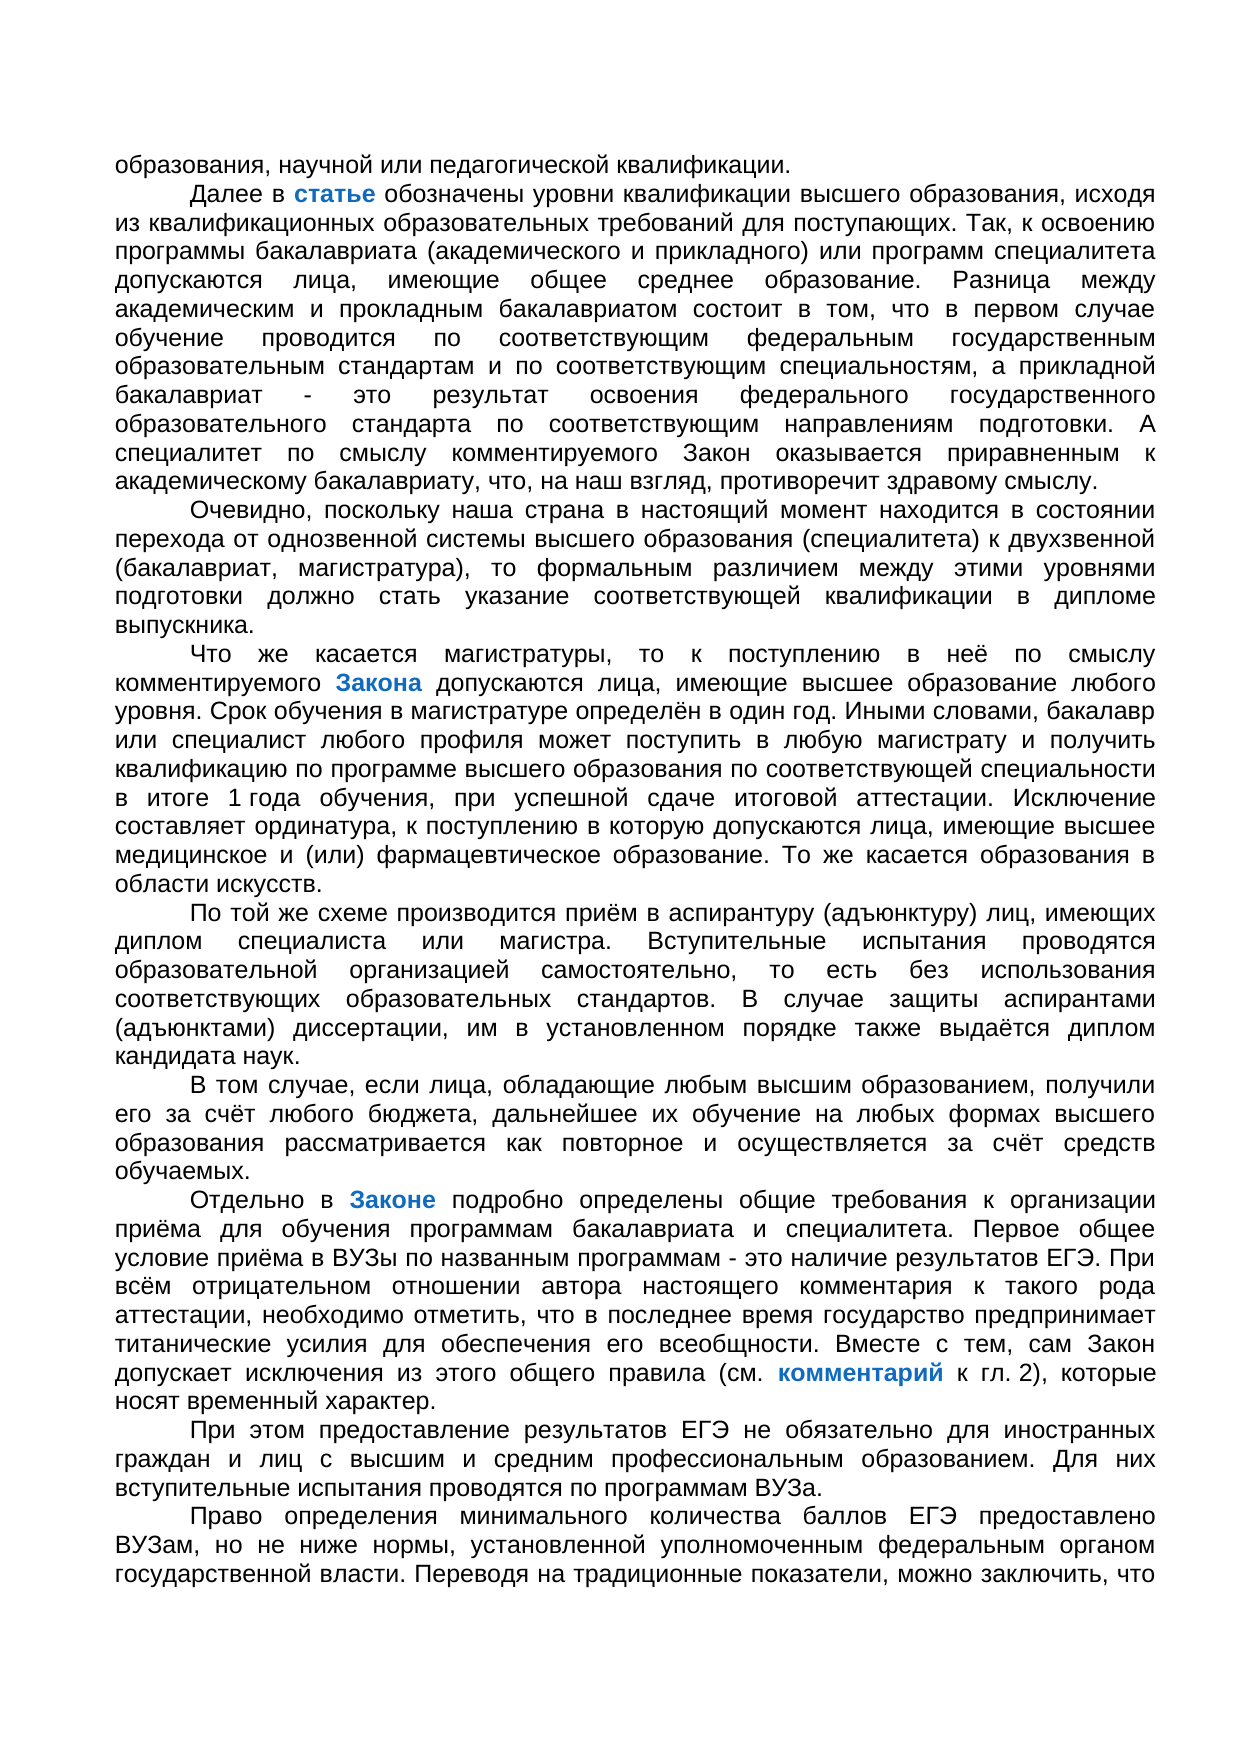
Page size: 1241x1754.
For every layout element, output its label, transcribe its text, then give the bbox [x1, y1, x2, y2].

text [114, 150, 1157, 179]
text Далее в статье обозначены уровни квалификации высшего образования, исходя из квалификационных образовательных требований для поступающих. Так, к освоению программы бакалавриата (академического и прикладного) или программ специалитета допускаются лица, имеющие общее среднее образование. Разница между академическим и прокладным бакалавриатом состоит в том, что в первом случае обучение проводится по соответствующим федеральным государственным образовательным стандартам и по соответствующим специальностям, а прикладной бакалавриат - это результат освоения федерального государственного образовательного стандарта по соответствующим направлениям подготовки. А специалитет по смыслу комментируемого Закон оказывается приравненным к академическому бакалавриату, что, на наш взгляд, противоречит здравому смыслу. [114, 179, 1157, 495]
text Отдельно в Законе подробно определены общие требования к организации приёма для обучения программам бакалавриата и специалитета. Первое общее условие приёма в ВУЗы по названным программам - это наличие результатов ЕГЭ. При всём отрицательном отношении автора настоящего комментария к такого рода аттестации, необходимо отметить, что в последнее время государство предпринимает титанические усилия для обеспечения его всеобщности. Вместе с тем, сам Закон допускает исключения из этого общего правила (см. комментарий к гл. 2), которые носят временный характер. [114, 1185, 1157, 1415]
text Что же касается магистратуры, то к поступлению в неё по смыслу комментируемого Закона допускаются лица, имеющие высшее образование любого уровня. Срок обучения в магистратуре определён в один год. Иными словами, бакалавр или специалист любого профиля может поступить в любую магистрату и получить квалификацию по программе высшего образования по соответствующей специальности в итоге 1 года обучения, при успешной сдаче итоговой аттестации. Исключение составляет ординатура, к поступлению в которую допускаются лица, имеющие высшее медицинское и (или) фармацевтическое образование. То же касается образования в области искусств. [114, 639, 1157, 897]
text При этом предоставление результатов ЕГЭ не обязательно для иностранных граждан и лиц с высшим и средним профессиональным образованием. Для них вступительные испытания проводятся по программам ВУЗа. [114, 1415, 1157, 1501]
text Очевидно, поскольку наша страна в настоящий момент находится в состоянии перехода от однозвенной системы высшего образования (специалитета) к двухзвенной (бакалавриат, магистратура), то формальным различием между этими уровнями подготовки должно стать указание соответствующей квалификации в дипломе выпускника. [114, 495, 1157, 639]
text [114, 1501, 1157, 1587]
text В том случае, если лица, обладающие любым высшим образованием, получили его за счёт любого бюджета, дальнейшее их обучение на любых формах высшего образования рассматривается как повторное и осуществляется за счёт средств обучаемых. [114, 1070, 1157, 1185]
text По той же схеме производится приём в аспирантуру (адъюнктуру) лиц, имеющих диплом специалиста или магистра. Вступительные испытания проводятся образовательной организацией самостоятельно, то есть без использования соответствующих образовательных стандартов. В случае защиты аспирантами (адъюнктами) диссертации, им в установленном порядке также выдаётся диплом кандидата наук. [114, 897, 1157, 1070]
